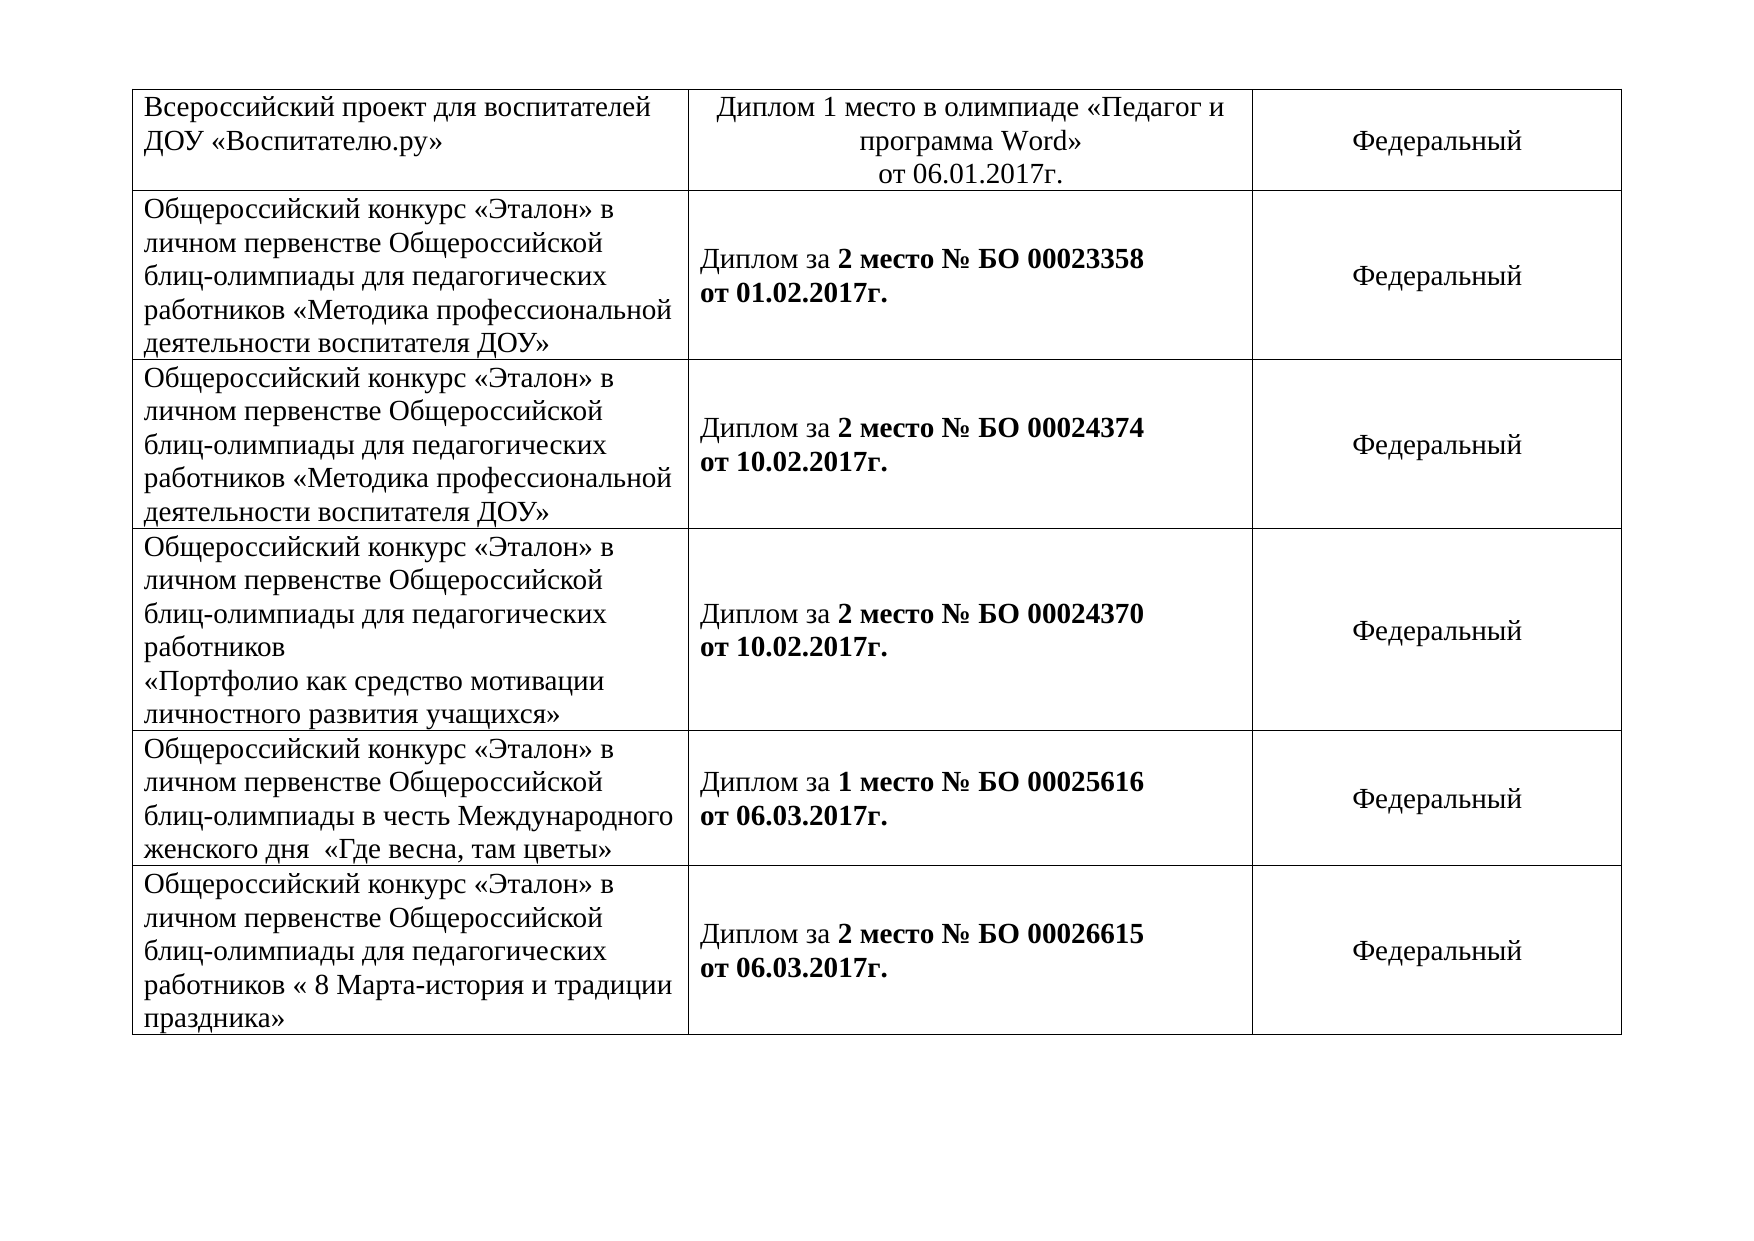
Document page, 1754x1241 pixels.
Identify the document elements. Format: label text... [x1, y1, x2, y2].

table_cell Общероссийский конкурс «Эталон» в личном первенстве Общероссийской блиц-олимпиады в честь Международного женского дня «Где весна, там цветы» [133, 731, 688, 865]
table_cell Федеральный [1253, 360, 1621, 528]
table_cell Общероссийский конкурс «Эталон» в личном первенстве Общероссийской блиц-олимпиады для педагогических работников « 8 Марта-история и традиции праздника» [133, 866, 688, 1034]
table_cell Всероссийский проект для воспитателей ДОУ «Воспитателю.ру» [133, 90, 688, 190]
table_cell Диплом 1 место в олимпиаде «Педагог и программа Word» от 06.01.2017г. [689, 90, 1252, 190]
table_cell Федеральный [1253, 90, 1621, 190]
table_cell Диплом за 2 место № БО 00024374 от 10.02.2017г. [689, 360, 1252, 528]
table_cell Диплом за 2 место № БО 00023358 от 01.02.2017г. [689, 191, 1252, 359]
table_cell Общероссийский конкурс «Эталон» в личном первенстве Общероссийской блиц-олимпиады для педагогических работников «Методика профессиональной деятельности воспитателя ДОУ» [133, 191, 688, 359]
table_cell Федеральный [1253, 866, 1621, 1034]
table_cell Общероссийский конкурс «Эталон» в личном первенстве Общероссийской блиц-олимпиады для педагогических работников «Методика профессиональной деятельности воспитателя ДОУ» [133, 360, 688, 528]
table_cell Диплом за 2 место № БО 00026615 от 06.03.2017г. [689, 866, 1252, 1034]
table_cell Диплом за 1 место № БО 00025616 от 06.03.2017г. [689, 731, 1252, 865]
table_cell Федеральный [1253, 731, 1621, 865]
table_cell Федеральный [1253, 529, 1621, 730]
table_cell Федеральный [1253, 191, 1621, 359]
table_cell Общероссийский конкурс «Эталон» в личном первенстве Общероссийской блиц-олимпиады для педагогических работников «Портфолио как средство мотивации личностного развития учащихся» [133, 529, 688, 730]
table_cell Диплом за 2 место № БО 00024370 от 10.02.2017г. [689, 529, 1252, 730]
